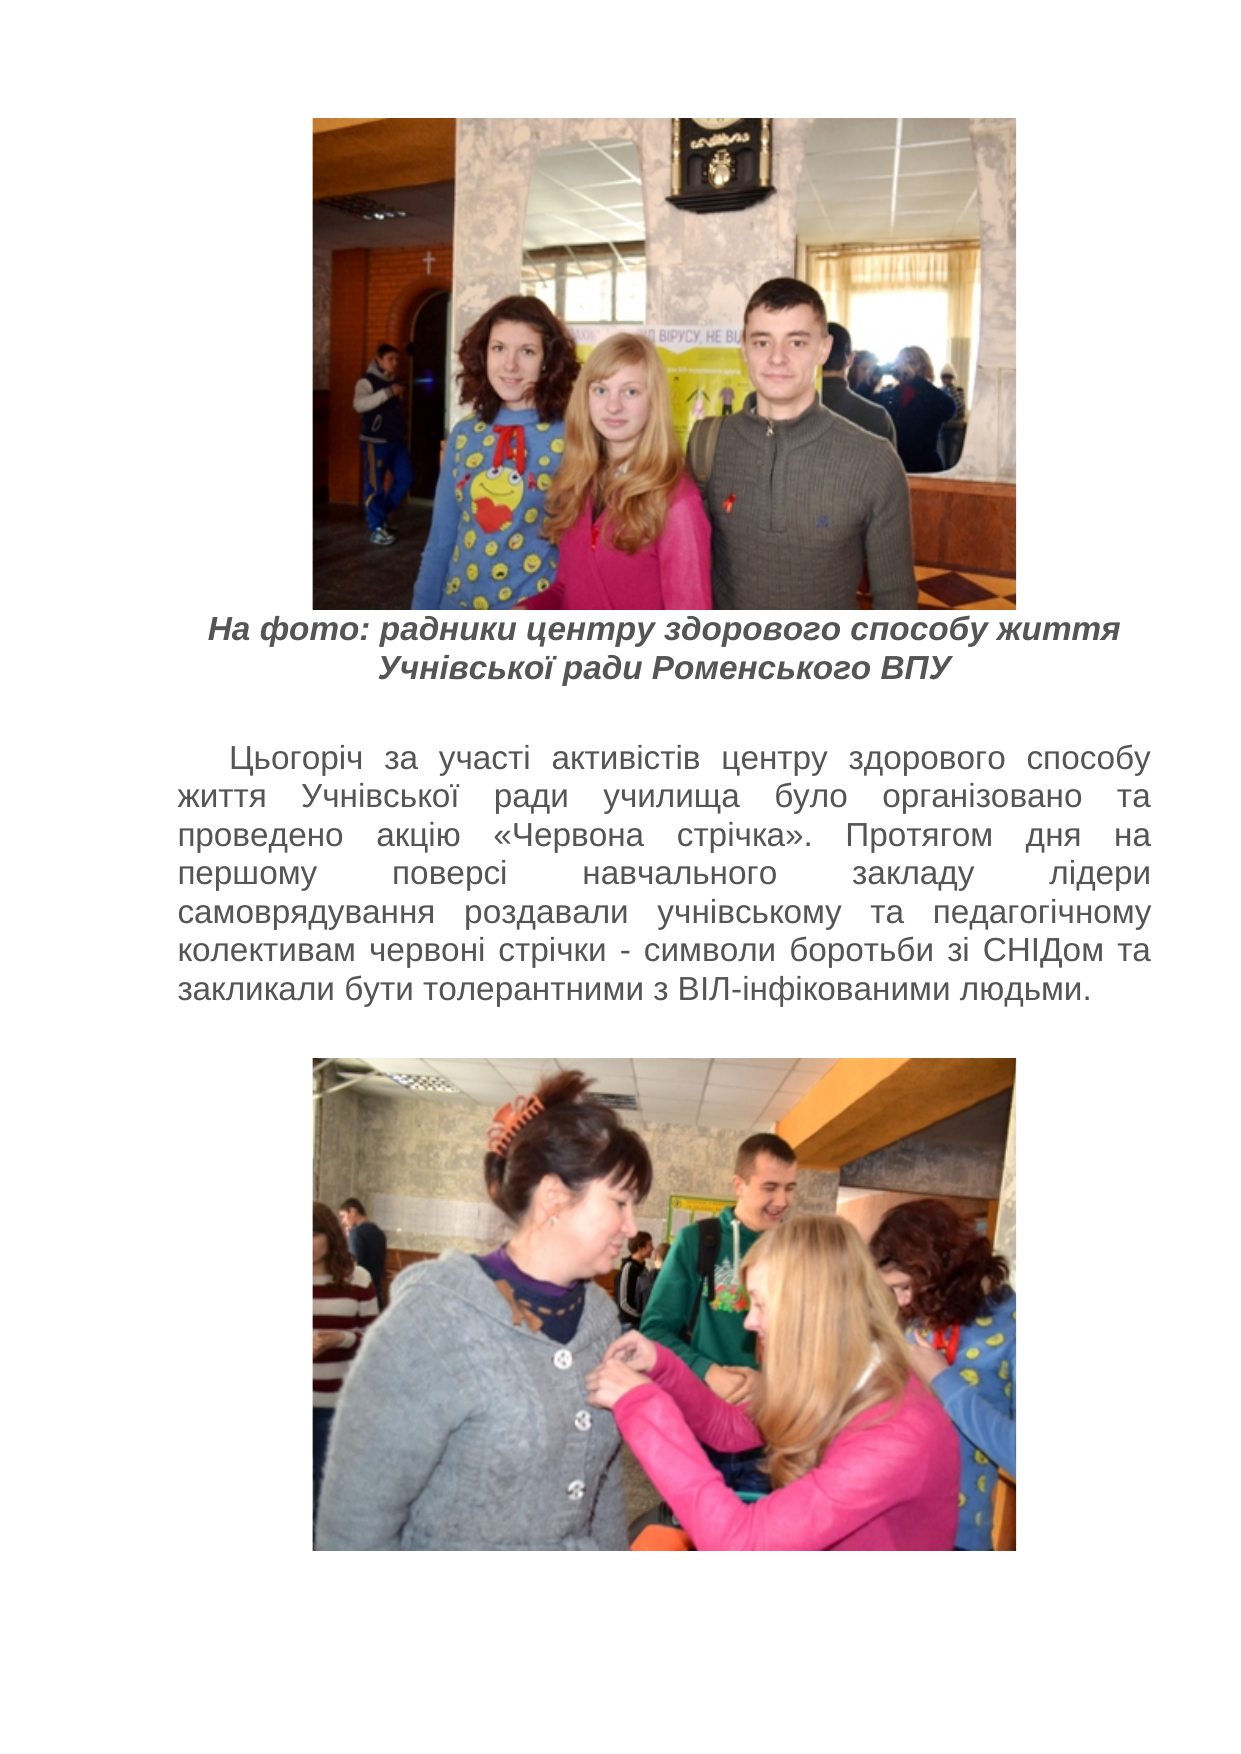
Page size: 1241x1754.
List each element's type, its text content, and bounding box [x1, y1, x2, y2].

picture [312, 118, 1017, 610]
picture [312, 1058, 1017, 1551]
text Цьогоріч за участі активістів центру здорового способу життя Учнівської ради училища було організовано та проведено акцію «Червона стрічка». Протягом дня на першому поверсі навчального закладу лідери самоврядування роздавали учнівському та педагогічному колективам червоні стрічки - символи боротьби зі СНІДом та закликали бути толерантними з ВІЛ-інфікованими людьми. [177, 738, 1152, 1007]
text На фото: радники центру здорового способу життя Учнівської ради Роменського ВПУ [177, 609, 1152, 686]
